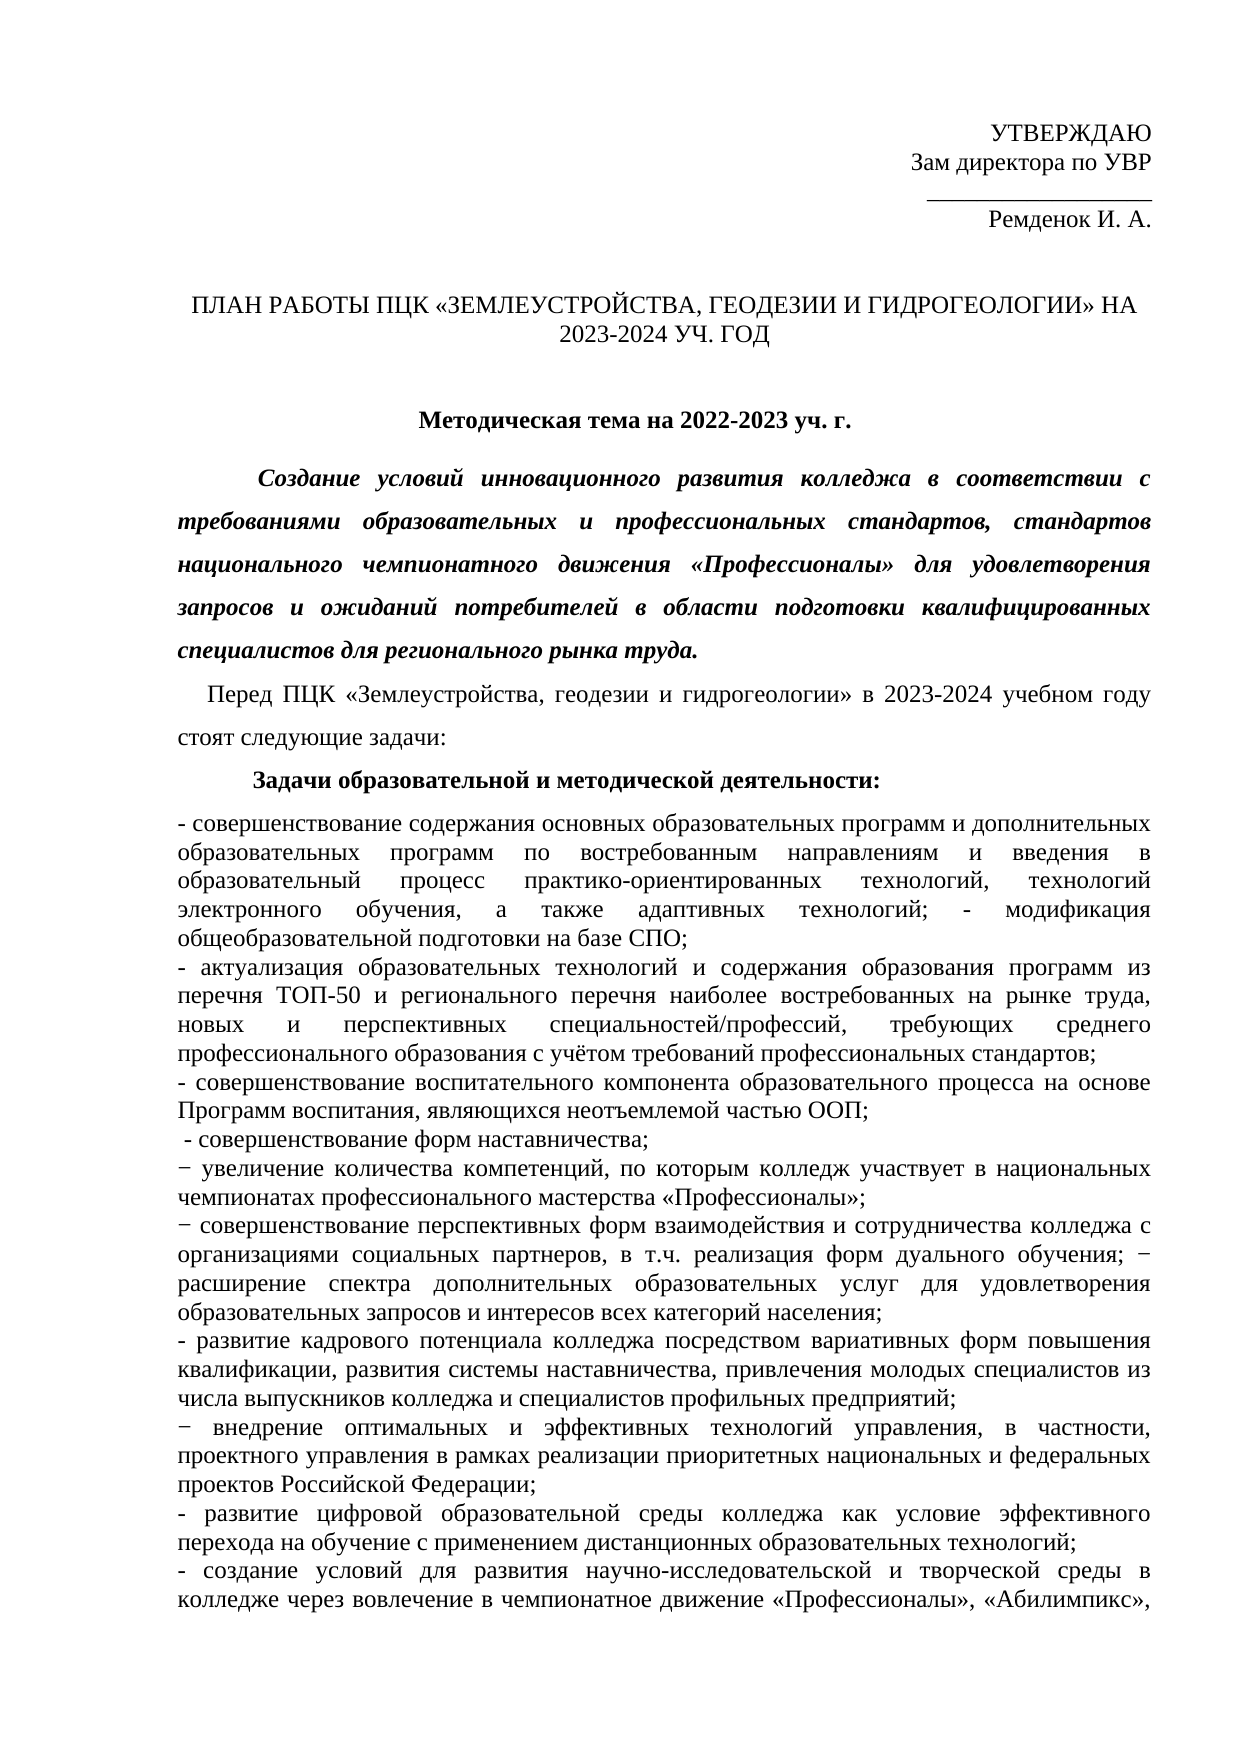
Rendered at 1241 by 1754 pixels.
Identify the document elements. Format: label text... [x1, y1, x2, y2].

text Перед ПЦК «Землеустройства, геодезии и гидрогеологии» в 2023-2024 учебном году стоят следующие задачи: [177, 679, 1152, 751]
text Зам директора по УВР [177, 147, 1152, 176]
text - совершенствование содержания основных образовательных программ и дополнительных образовательных программ по востребованным направлениям и введения в образовательный процесс практико-ориентированных технологий, технологий электронного обучения, а также адаптивных технологий; - модификация общеобразовательной подготовки на базе СПО; [177, 808, 1152, 952]
text ПЛАН РАБОТЫ ПЦК «ЗЕМЛЕУСТРОЙСТВА, ГЕОДЕЗИИ И ГИДРОГЕОЛОГИИ» НА 2023-2024 УЧ. ГОД [177, 291, 1152, 348]
text __________________ [177, 176, 1152, 204]
text Ремденок И. А. [177, 204, 1152, 233]
text - развитие цифровой образовательной среды колледжа как условие эффективного перехода на обучение с применением дистанционных образовательных технологий; [177, 1498, 1152, 1556]
text Задачи образовательной и методической деятельности: [252, 765, 1152, 794]
text − увеличение количества компетенций, по которым колледж участвует в национальных чемпионатах профессионального мастерства «Профессионалы»; [177, 1153, 1152, 1211]
text - развитие кадрового потенциала колледжа посредством вариативных форм повышения квалификации, развития системы наставничества, привлечения молодых специалистов из числа выпускников колледжа и специалистов профильных предприятий; [177, 1326, 1152, 1412]
text - совершенствование воспитательного компонента образовательного процесса на основе Программ воспитания, являющихся неотъемлемой частью ООП; [177, 1067, 1152, 1124]
text - совершенствование форм наставничества; [177, 1124, 1152, 1153]
text − внедрение оптимальных и эффективных технологий управления, в частности, проектного управления в рамках реализации приоритетных национальных и федеральных проектов Российской Федерации; [177, 1412, 1152, 1498]
text УТВЕРЖДАЮ [177, 118, 1152, 147]
text Методическая тема на 2022-2023 уч. г. [118, 406, 1152, 434]
text - актуализация образовательных технологий и содержания образования программ из перечня ТОП-50 и регионального перечня наиболее востребованных на рынке труда, новых и перспективных специальностей/профессий, требующих среднего профессионального образования с учётом требований профессиональных стандартов; [177, 952, 1152, 1067]
text Создание условий инновационного развития колледжа в соответствии с требованиями образовательных и профессиональных стандартов, стандартов национального чемпионатного движения «Профессионалы» для удовлетворения запросов и ожиданий потребителей в области подготовки квалифицированных специалистов для регионального рынка труда. [177, 463, 1152, 664]
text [177, 1556, 1152, 1613]
text − совершенствование перспективных форм взаимодействия и сотрудничества колледжа с организациями социальных партнеров, в т.ч. реализация форм дуального обучения; − расширение спектра дополнительных образовательных услуг для удовлетворения образовательных запросов и интересов всех категорий населения; [177, 1211, 1152, 1326]
